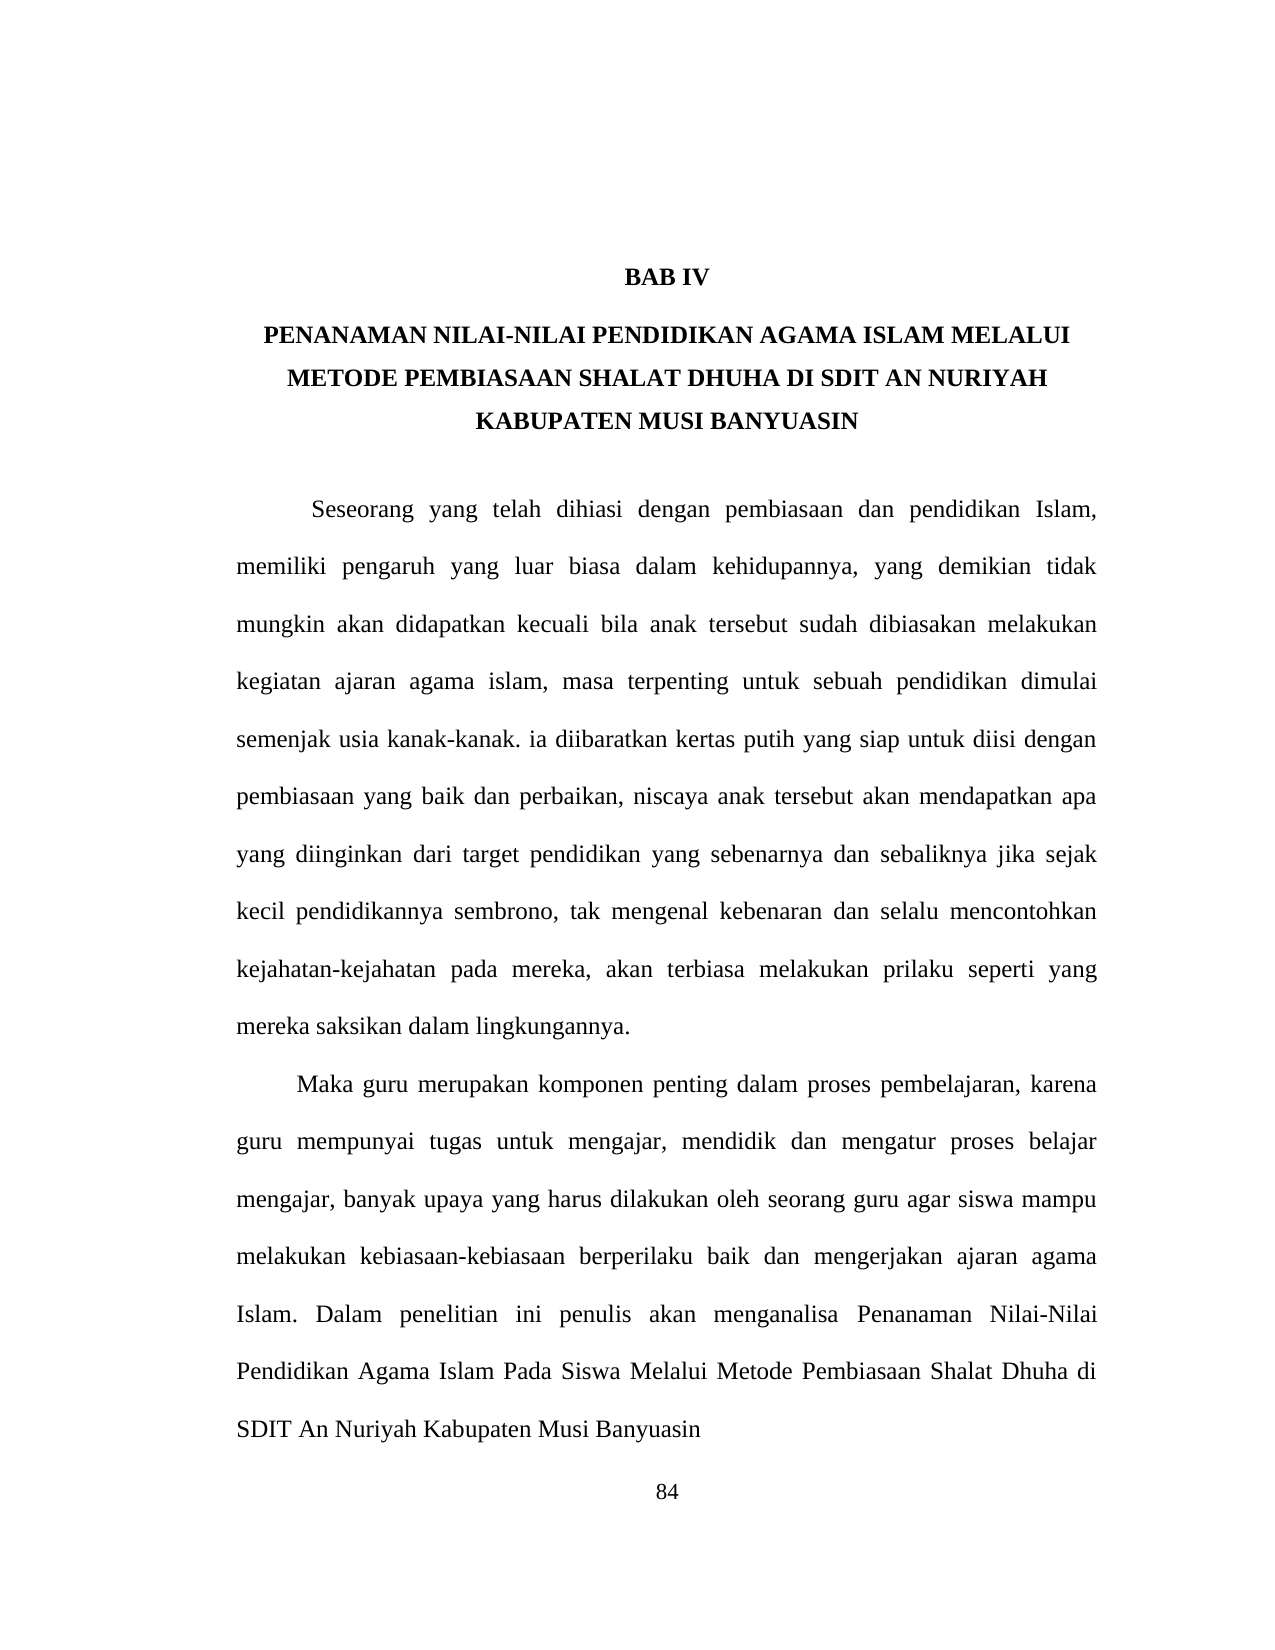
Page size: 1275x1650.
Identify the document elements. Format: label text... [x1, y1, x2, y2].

text BAB IV [236, 262, 1098, 291]
text Maka guru merupakan komponen penting dalam proses pembelajaran, karena guru mempunyai tugas untuk mengajar, mendidik dan mengatur proses belajar mengajar, banyak upaya yang harus dilakukan oleh seorang guru agar siswa mampu melakukan kebiasaan-kebiasaan berperilaku baik dan mengerjakan ajaran agama Islam. Dalam penelitian ini penulis akan menganalisa Penanaman Nilai-Nilai Pendidikan Agama Islam Pada Siswa Melalui Metode Pembiasaan Shalat Dhuha di SDIT An Nuriyah Kabupaten Musi Banyuasin [236, 1069, 1098, 1443]
text Seseorang yang telah dihiasi dengan pembiasaan dan pendidikan Islam, memiliki pengaruh yang luar biasa dalam kehidupannya, yang demikian tidak mungkin akan didapatkan kecuali bila anak tersebut sudah dibiasakan melakukan kegiatan ajaran agama islam, masa terpenting untuk sebuah pendidikan dimulai semenjak usia kanak-kanak. ia diibaratkan kertas putih yang siap untuk diisi dengan pembiasaan yang baik dan perbaikan, niscaya anak tersebut akan mendapatkan apa yang diinginkan dari target pendidikan yang sebenarnya dan sebaliknya jika sejak kecil pendidikannya sembrono, tak mengenal kebenaran dan selalu mencontohkan kejahatan-kejahatan pada mereka, akan terbiasa melakukan prilaku seperti yang mereka saksikan dalam lingkungannya. [236, 494, 1098, 1040]
text PENANAMAN NILAI-NILAI PENDIDIKAN AGAMA ISLAM MELALUI METODE PEMBIASAAN SHALAT DHUHA DI SDIT AN NURIYAH KABUPATEN MUSI BANYUASIN [236, 320, 1098, 435]
